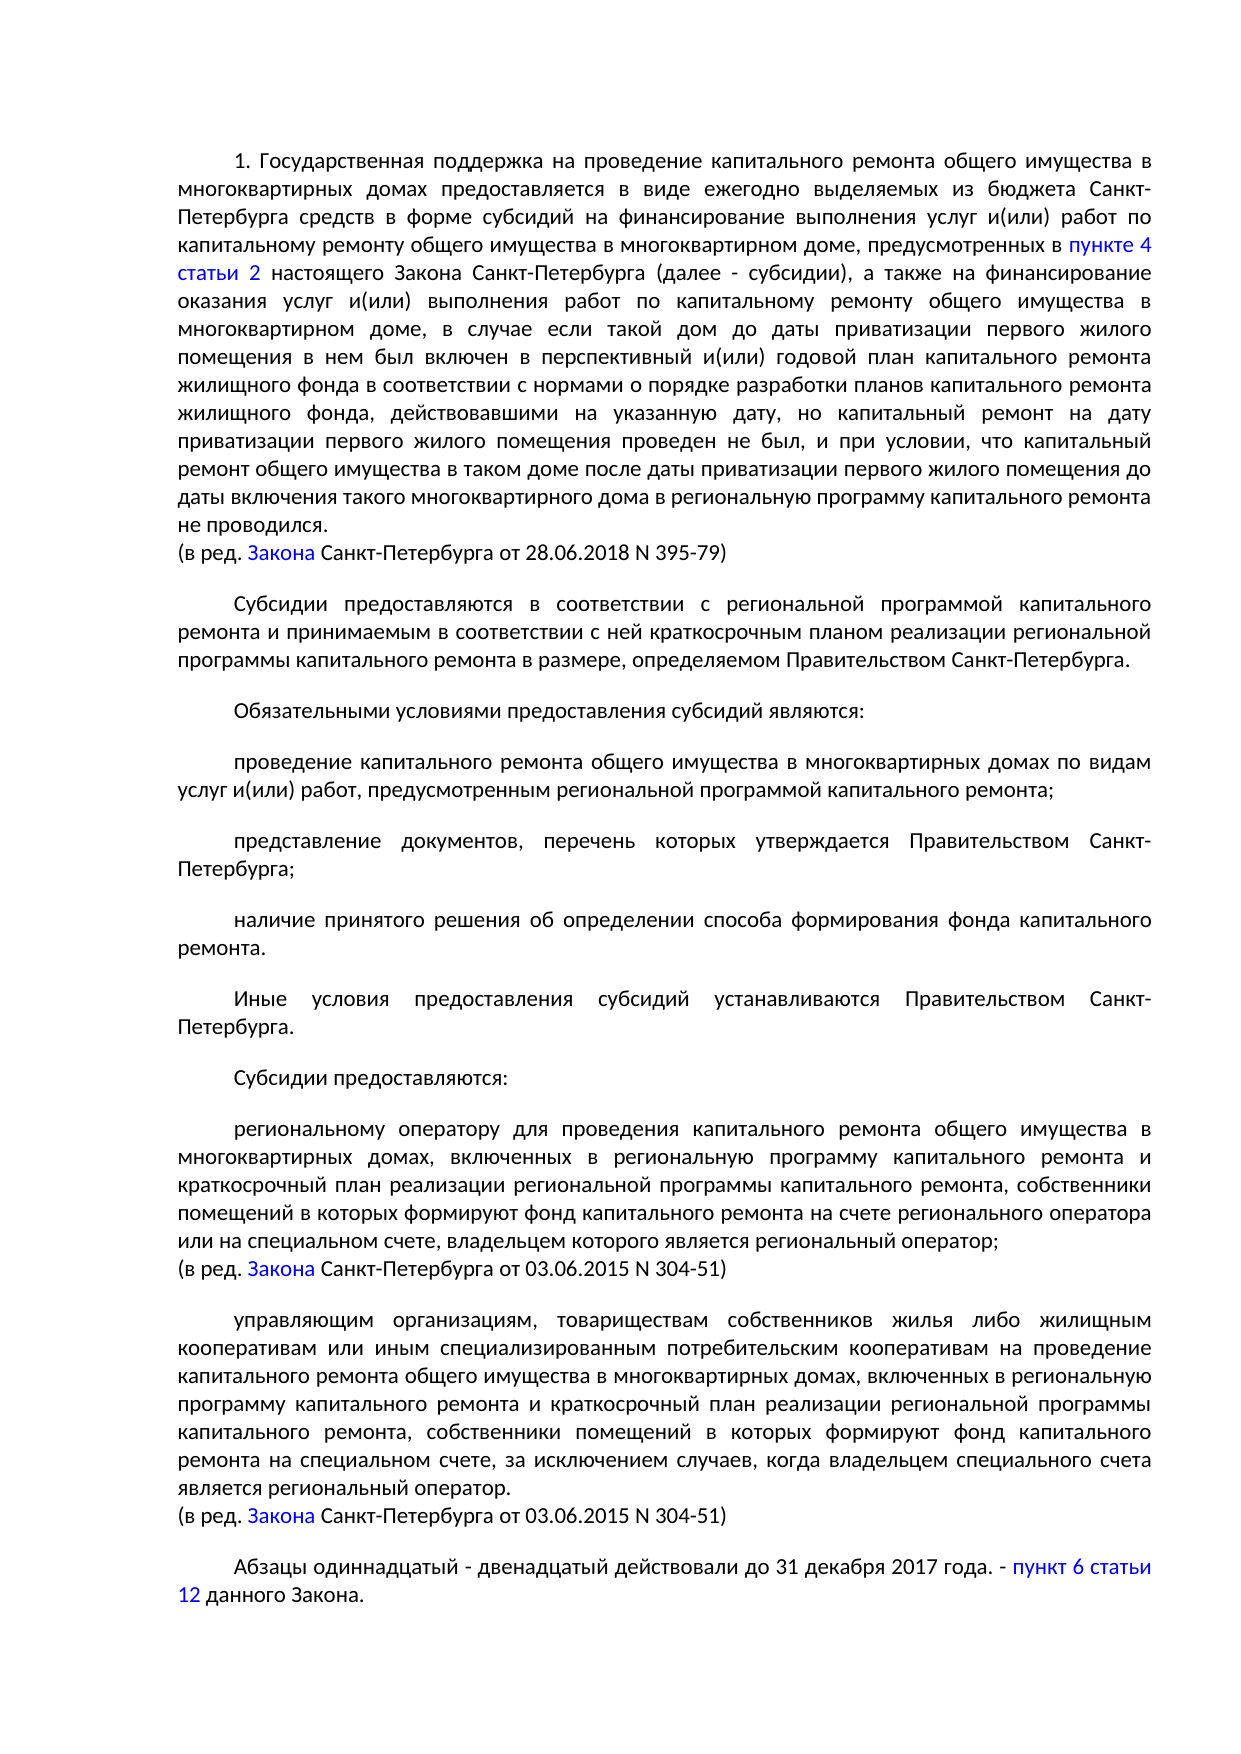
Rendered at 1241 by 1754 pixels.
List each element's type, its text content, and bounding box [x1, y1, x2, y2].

text наличие принятого решения об определении способа формирования фонда капитального ремонта. [177, 905, 1152, 961]
text 1. Государственная поддержка на проведение капитального ремонта общего имущества в многоквартирных домах предоставляется в виде ежегодно выделяемых из бюджета Санкт-Петербурга средств в форме субсидий на финансирование выполнения услуг и(или) работ по капитальному ремонту общего имущества в многоквартирном доме, предусмотренных в пункте 4 статьи 2 настоящего Закона Санкт-Петербурга (далее - субсидии), а также на финансирование оказания услуг и(или) выполнения работ по капитальному ремонту общего имущества в многоквартирном доме, в случае если такой дом до даты приватизации первого жилого помещения в нем был включен в перспективный и(или) годовой план капитального ремонта жилищного фонда в соответствии с нормами о порядке разработки планов капитального ремонта жилищного фонда, действовавшими на указанную дату, но капитальный ремонт на дату приватизации первого жилого помещения проведен не был, и при условии, что капитальный ремонт общего имущества в таком доме после даты приватизации первого жилого помещения до даты включения такого многоквартирного дома в региональную программу капитального ремонта не проводился. [177, 146, 1152, 538]
text Иные условия предоставления субсидий устанавливаются Правительством Санкт-Петербурга. [177, 984, 1152, 1040]
text проведение капитального ремонта общего имущества в многоквартирных домах по видам услуг и(или) работ, предусмотренным региональной программой капитального ремонта; [177, 747, 1152, 803]
text (в ред. Закона Санкт-Петербурга от 28.06.2018 N 395-79) [177, 538, 1152, 566]
text Субсидии предоставляются в соответствии с региональной программой капитального ремонта и принимаемым в соответствии с ней краткосрочным планом реализации региональной программы капитального ремонта в размере, определяемом Правительством Санкт-Петербурга. [177, 589, 1152, 673]
text Обязательными условиями предоставления субсидий являются: [177, 696, 1152, 724]
text (в ред. Закона Санкт-Петербурга от 03.06.2015 N 304-51) [177, 1254, 1152, 1282]
text представление документов, перечень которых утверждается Правительством Санкт-Петербурга; [177, 826, 1152, 882]
text (в ред. Закона Санкт-Петербурга от 03.06.2015 N 304-51) [177, 1501, 1152, 1529]
text управляющим организациям, товариществам собственников жилья либо жилищным кооперативам или иным специализированным потребительским кооперативам на проведение капитального ремонта общего имущества в многоквартирных домах, включенных в региональную программу капитального ремонта и краткосрочный план реализации региональной программы капитального ремонта, собственники помещений в которых формируют фонд капитального ремонта на специальном счете, за исключением случаев, когда владельцем специального счета является региональный оператор. [177, 1305, 1152, 1501]
text Субсидии предоставляются: [177, 1063, 1152, 1091]
text региональному оператору для проведения капитального ремонта общего имущества в многоквартирных домах, включенных в региональную программу капитального ремонта и краткосрочный план реализации региональной программы капитального ремонта, собственники помещений в которых формируют фонд капитального ремонта на счете регионального оператора или на специальном счете, владельцем которого является региональный оператор; [177, 1114, 1152, 1254]
text Абзацы одиннадцатый - двенадцатый действовали до 31 декабря 2017 года. - пункт 6 статьи 12 данного Закона. [177, 1552, 1152, 1608]
